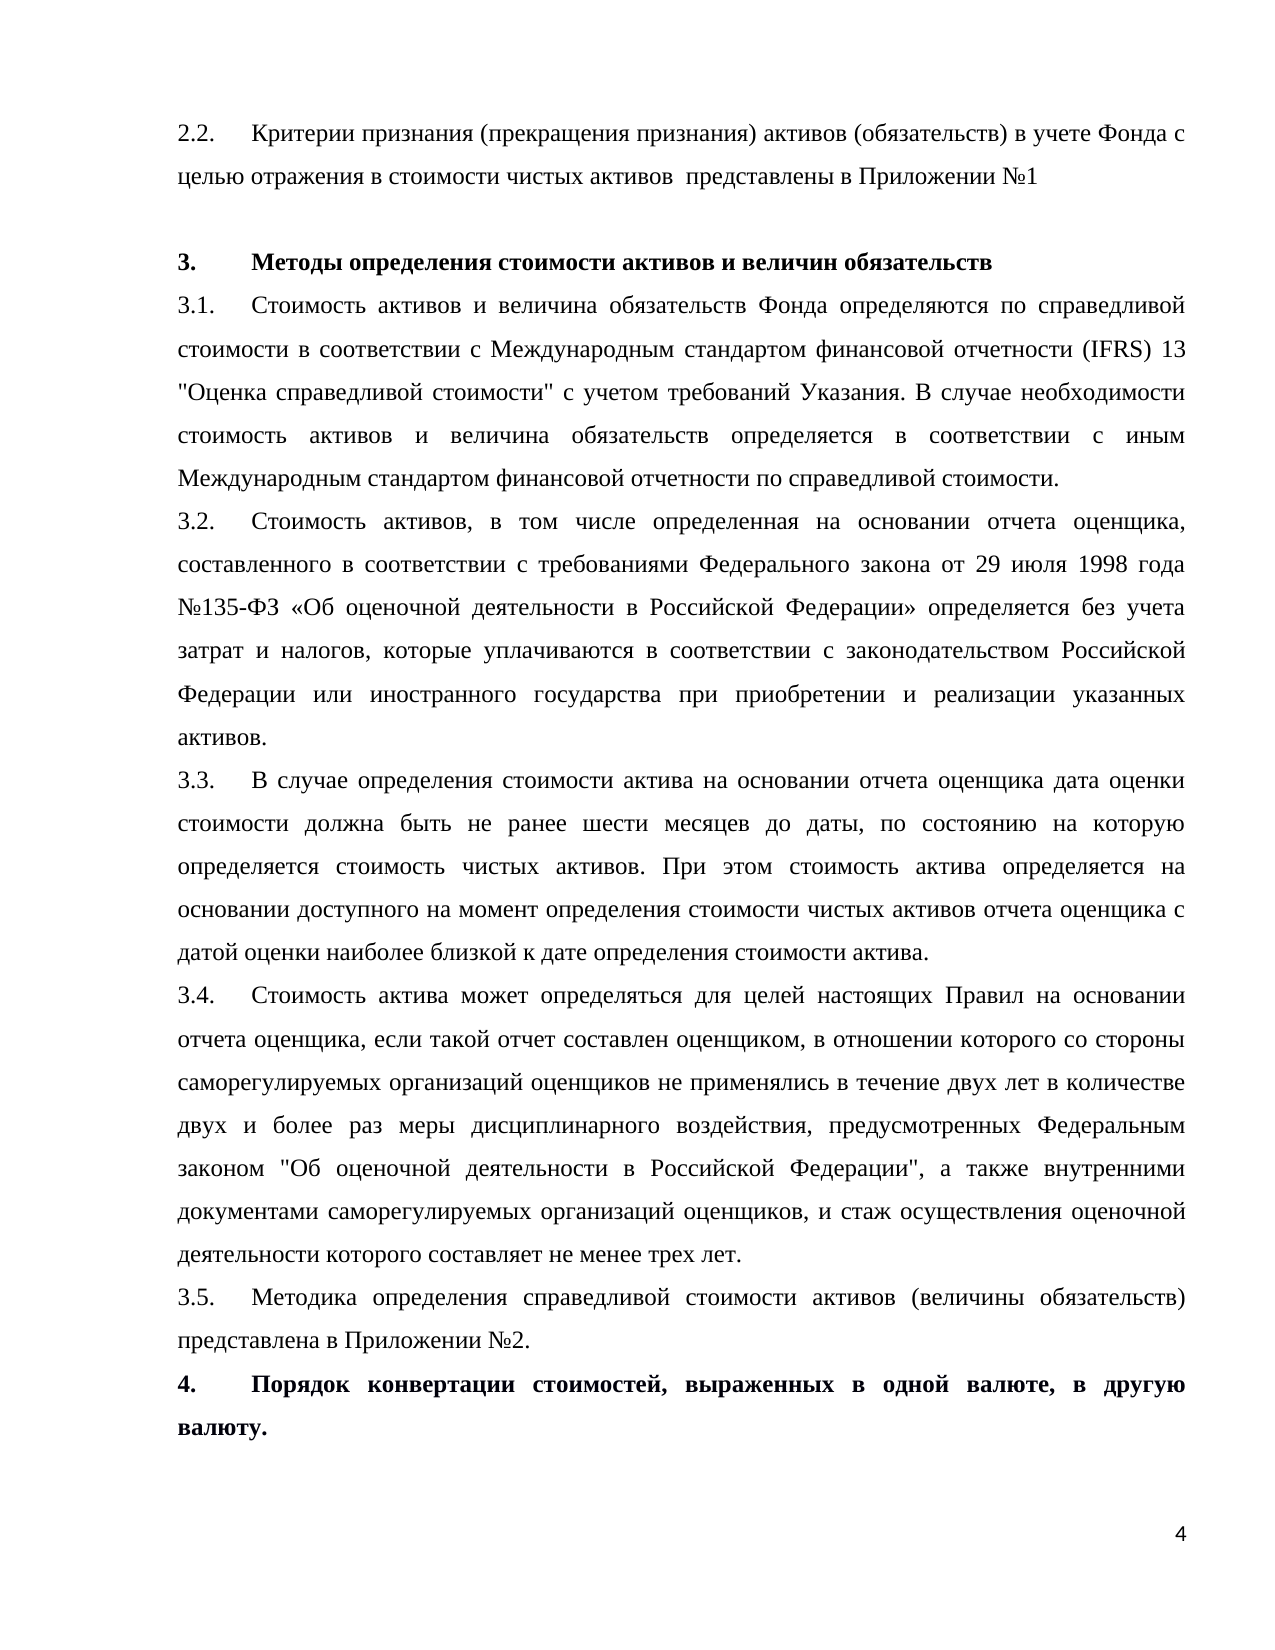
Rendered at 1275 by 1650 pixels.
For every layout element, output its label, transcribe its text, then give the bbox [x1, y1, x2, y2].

list Стоимость активов, в том числе определенная на основании отчета оценщика, составленного в соответствии с требованиями Федерального закона от 29 июля 1998 года №135-ФЗ «Об оценочной деятельности в Российской Федерации» определяется без учета затрат и налогов, которые уплачиваются в соответствии с законодательством Российской Федерации или иностранного государства при приобретении и реализации указанных активов. [177, 506, 1186, 751]
list В случае определения стоимости актива на основании отчета оценщика дата оценки стоимости должна быть не ранее шести месяцев до даты, по состоянию на которую определяется стоимость чистых активов. При этом стоимость актива определяется на основании доступного на момент определения стоимости чистых активов отчета оценщика с датой оценки наиболее близкой к дате определения стоимости актива. [177, 765, 1186, 966]
list Методика определения справедливой стоимости активов (величины обязательств) представлена в Приложении №2. [177, 1282, 1186, 1354]
list Методы определения стоимости активов и величин обязательств [177, 247, 1186, 276]
list Критерии признания (прекращения признания) активов (обязательств) в учете Фонда с целью отражения в стоимости чистых активов представлены в Приложении №1 [177, 118, 1186, 190]
list Стоимость активов и величина обязательств Фонда определяются по справедливой стоимости в соответствии с Международным стандартом финансовой отчетности (IFRS) 13 "Оценка справедливой стоимости" с учетом требований Указания. В случае необходимости стоимость активов и величина обязательств определяется в соответствии с иным Международным стандартом финансовой отчетности по справедливой стоимости. [177, 291, 1186, 492]
list Стоимость актива может определяться для целей настоящих Правил на основании отчета оценщика, если такой отчет составлен оценщиком, в отношении которого со стороны саморегулируемых организаций оценщиков не применялись в течение двух лет в количестве двух и более раз меры дисциплинарного воздействия, предусмотренных Федеральным законом "Об оценочной деятельности в Российской Федерации", а также внутренними документами саморегулируемых организаций оценщиков, и стаж осуществления оценочной деятельности которого составляет не менее трех лет. [177, 981, 1186, 1268]
list Порядок конвертации стоимостей, выраженных в одной валюте, в другую валюту. [177, 1369, 1186, 1441]
